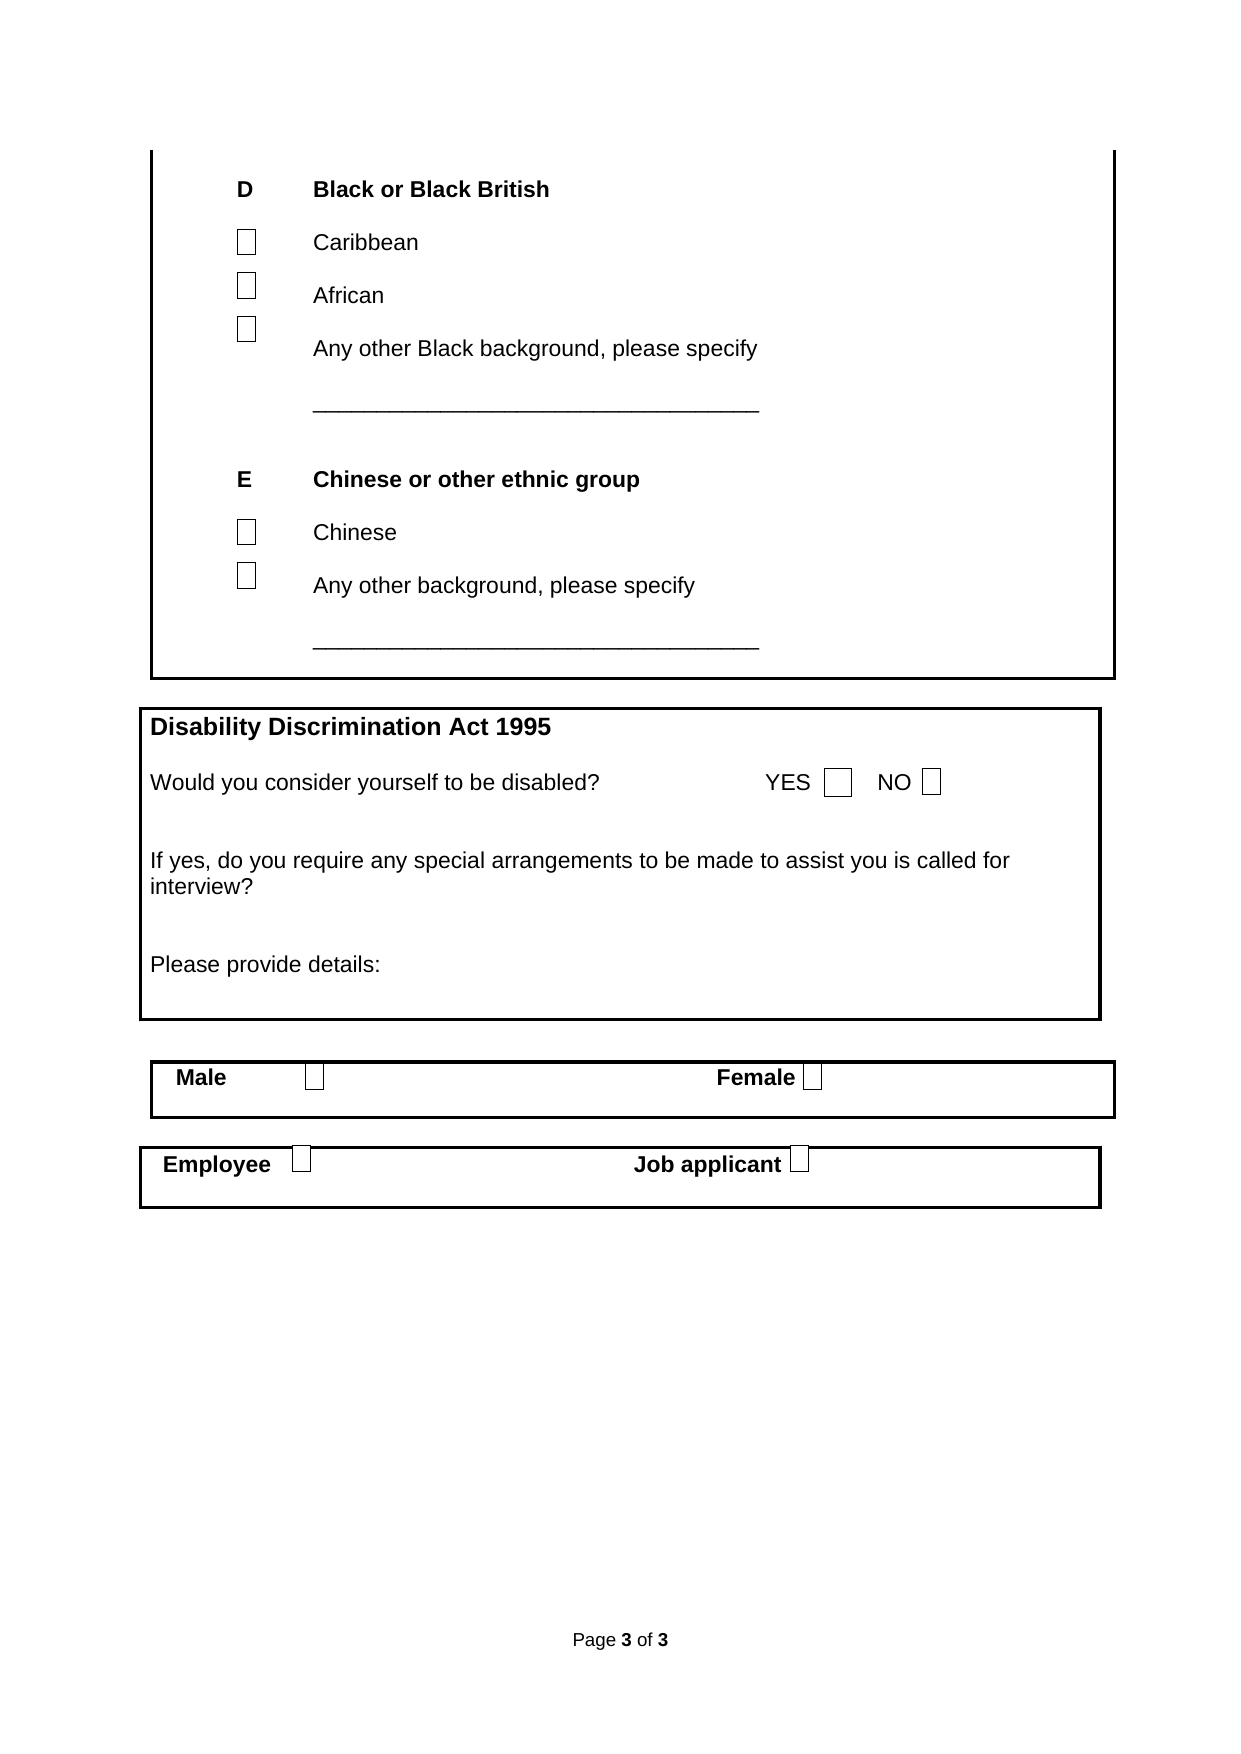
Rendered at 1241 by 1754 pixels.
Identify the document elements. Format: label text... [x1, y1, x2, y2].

table_cell D Black or Black British African Any other Black background, please specify ___________________________________ [153, 150, 1113, 440]
text Disability Discrimination Act 1995 [142, 710, 1098, 741]
text If yes, do you require any special arrangements to be made to assist you is called for interview? [142, 842, 1098, 900]
text Employee Job applicant [142, 1149, 1098, 1177]
table_cell E Chinese or other ethnic group Chinese Any other background, please specify ___________________________________ [153, 440, 1113, 677]
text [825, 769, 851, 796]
text Please provide details: [142, 946, 1098, 977]
text Would you consider yourself to be disabled? YES NO [852, 769, 1090, 796]
text Would you consider yourself to be disabled? YES NO [150, 769, 824, 796]
table_header Male Female [153, 1064, 1113, 1116]
